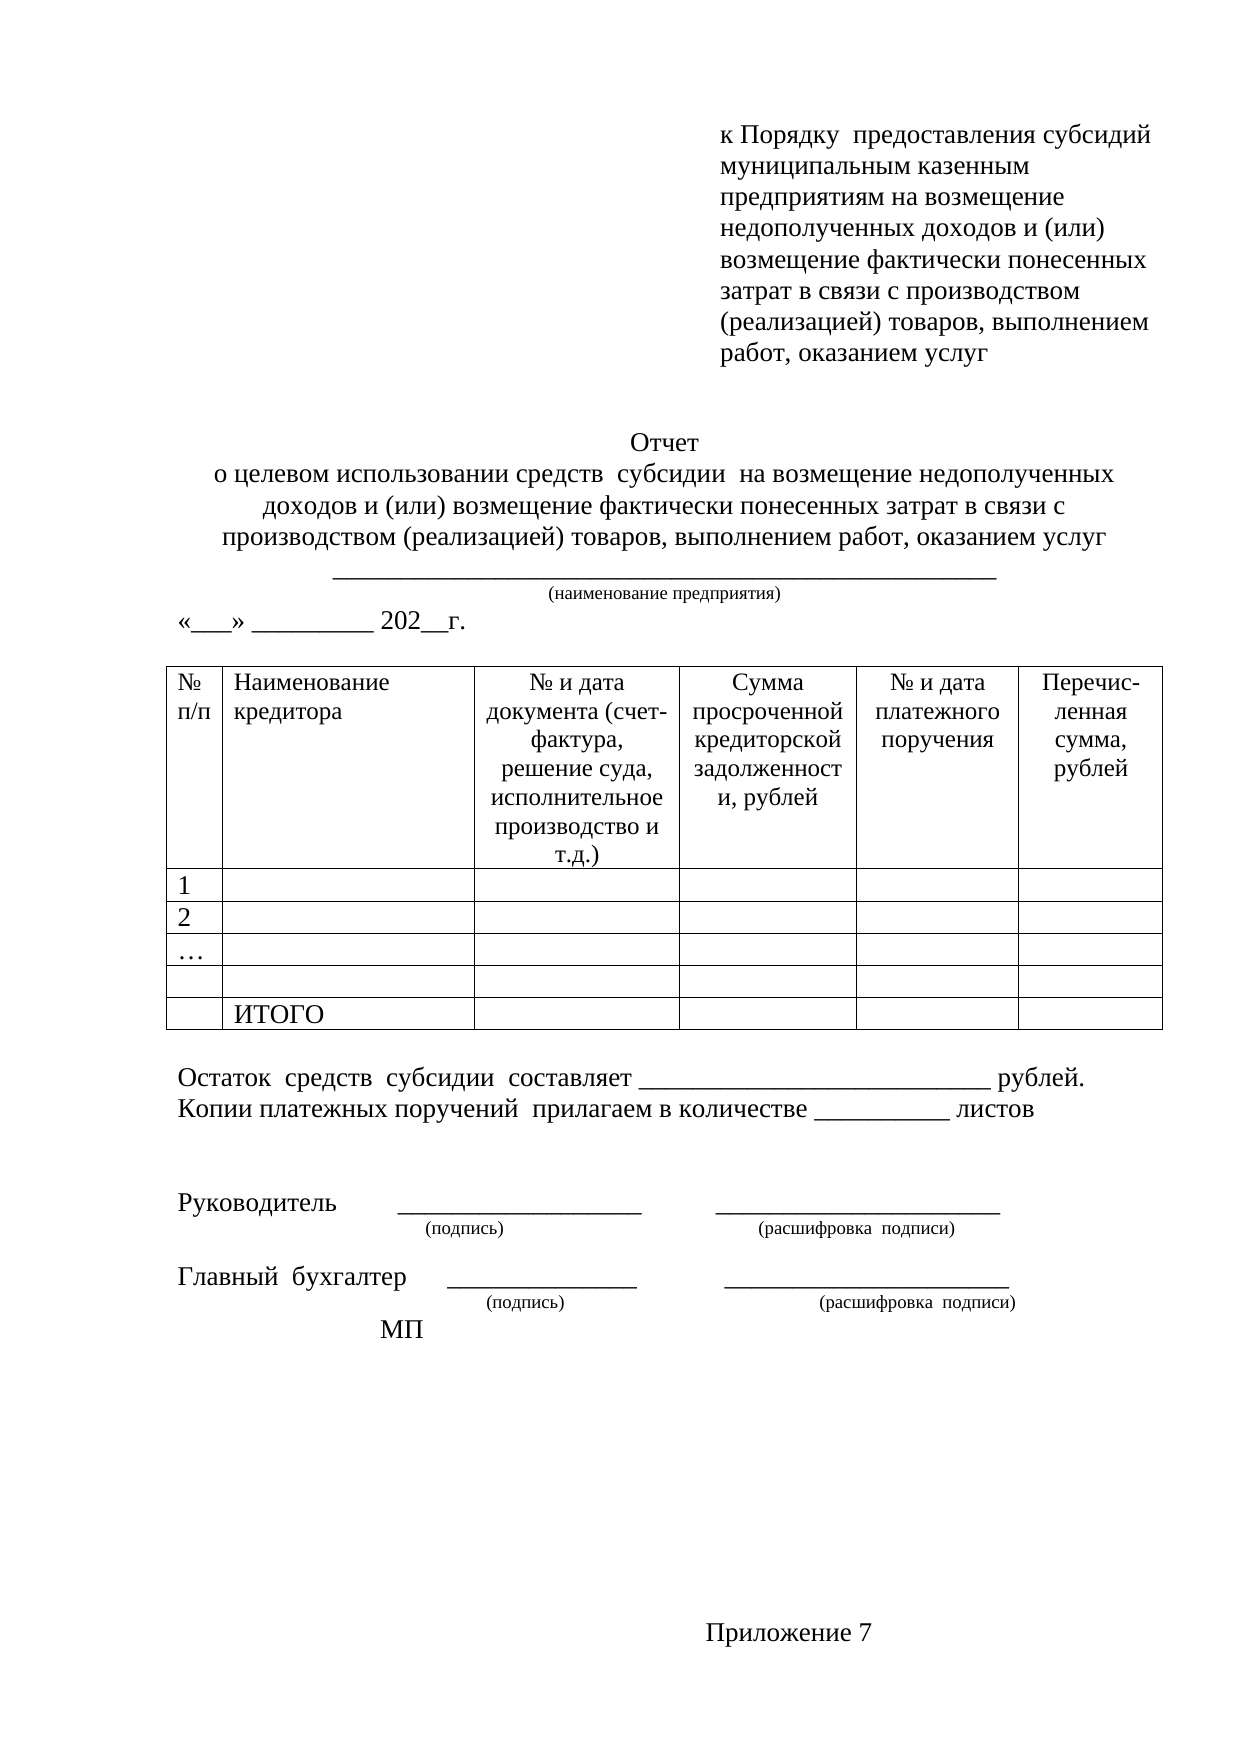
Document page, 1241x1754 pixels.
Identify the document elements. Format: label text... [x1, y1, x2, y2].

table_cell [475, 869, 679, 901]
table_cell [1019, 934, 1162, 965]
table_header № и дата платежного поручения [857, 667, 1018, 868]
table_header Перечис-ленная сумма, рублей [1019, 667, 1162, 868]
text (подпись) (расшифровка подписи) [177, 1291, 1152, 1313]
table_cell [167, 998, 222, 1029]
text Отчет [177, 426, 1152, 458]
table_cell [1019, 998, 1162, 1029]
table_cell [475, 966, 679, 997]
table_cell [475, 934, 679, 965]
text «___» _________ 202__г. [177, 604, 1152, 635]
table_cell [680, 869, 856, 901]
table_cell [680, 966, 856, 997]
table_cell 1 [167, 869, 222, 901]
text о целевом использовании средств субсидии на возмещение недополученных доходов и (или) возмещение фактически понесенных затрат в связи с производством (реализацией) товаров, выполнением работ, оказанием услуг [177, 458, 1152, 551]
table_cell [857, 966, 1018, 997]
text Остаток средств субсидии составляет __________________________ рублей. [177, 1061, 1152, 1093]
table_cell [857, 902, 1018, 933]
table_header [709, 118, 1163, 367]
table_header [694, 1617, 1163, 1648]
text МП [177, 1313, 1152, 1344]
table_header № и дата документа (счет-фактура, решение суда, исполнительное производство и т.д.) [475, 667, 679, 868]
table_cell ИТОГО [223, 998, 474, 1029]
table_cell [223, 934, 474, 965]
table_cell [475, 902, 679, 933]
table_cell [680, 902, 856, 933]
text _________________________________________________ [177, 551, 1152, 582]
table_cell 2 [167, 902, 222, 933]
table_cell [223, 902, 474, 933]
table_cell [223, 869, 474, 901]
table_cell [475, 998, 679, 1029]
table_cell [857, 869, 1018, 901]
table_cell [1019, 966, 1162, 997]
table_cell [857, 934, 1018, 965]
table_cell [1019, 869, 1162, 901]
table_cell [680, 998, 856, 1029]
table_cell [167, 966, 222, 997]
table_header № п/п [167, 667, 222, 868]
table_header Наименование кредитора [223, 667, 474, 868]
table_cell [857, 998, 1018, 1029]
table_cell [1019, 902, 1162, 933]
table_header Сумма просроченной кредиторской задолженности, рублей [680, 667, 856, 868]
table_cell [223, 966, 474, 997]
text Копии платежных поручений прилагаем в количестве __________ листов [177, 1093, 1152, 1124]
text Главный бухгалтер ______________ _____________________ [177, 1260, 1152, 1291]
text Руководитель __________________ _____________________ [177, 1186, 1152, 1217]
table_cell [680, 934, 856, 965]
text (подпись) (расшифровка подписи) [177, 1217, 1152, 1239]
table_cell … [167, 934, 222, 965]
text (наименование предприятия) [177, 582, 1152, 604]
